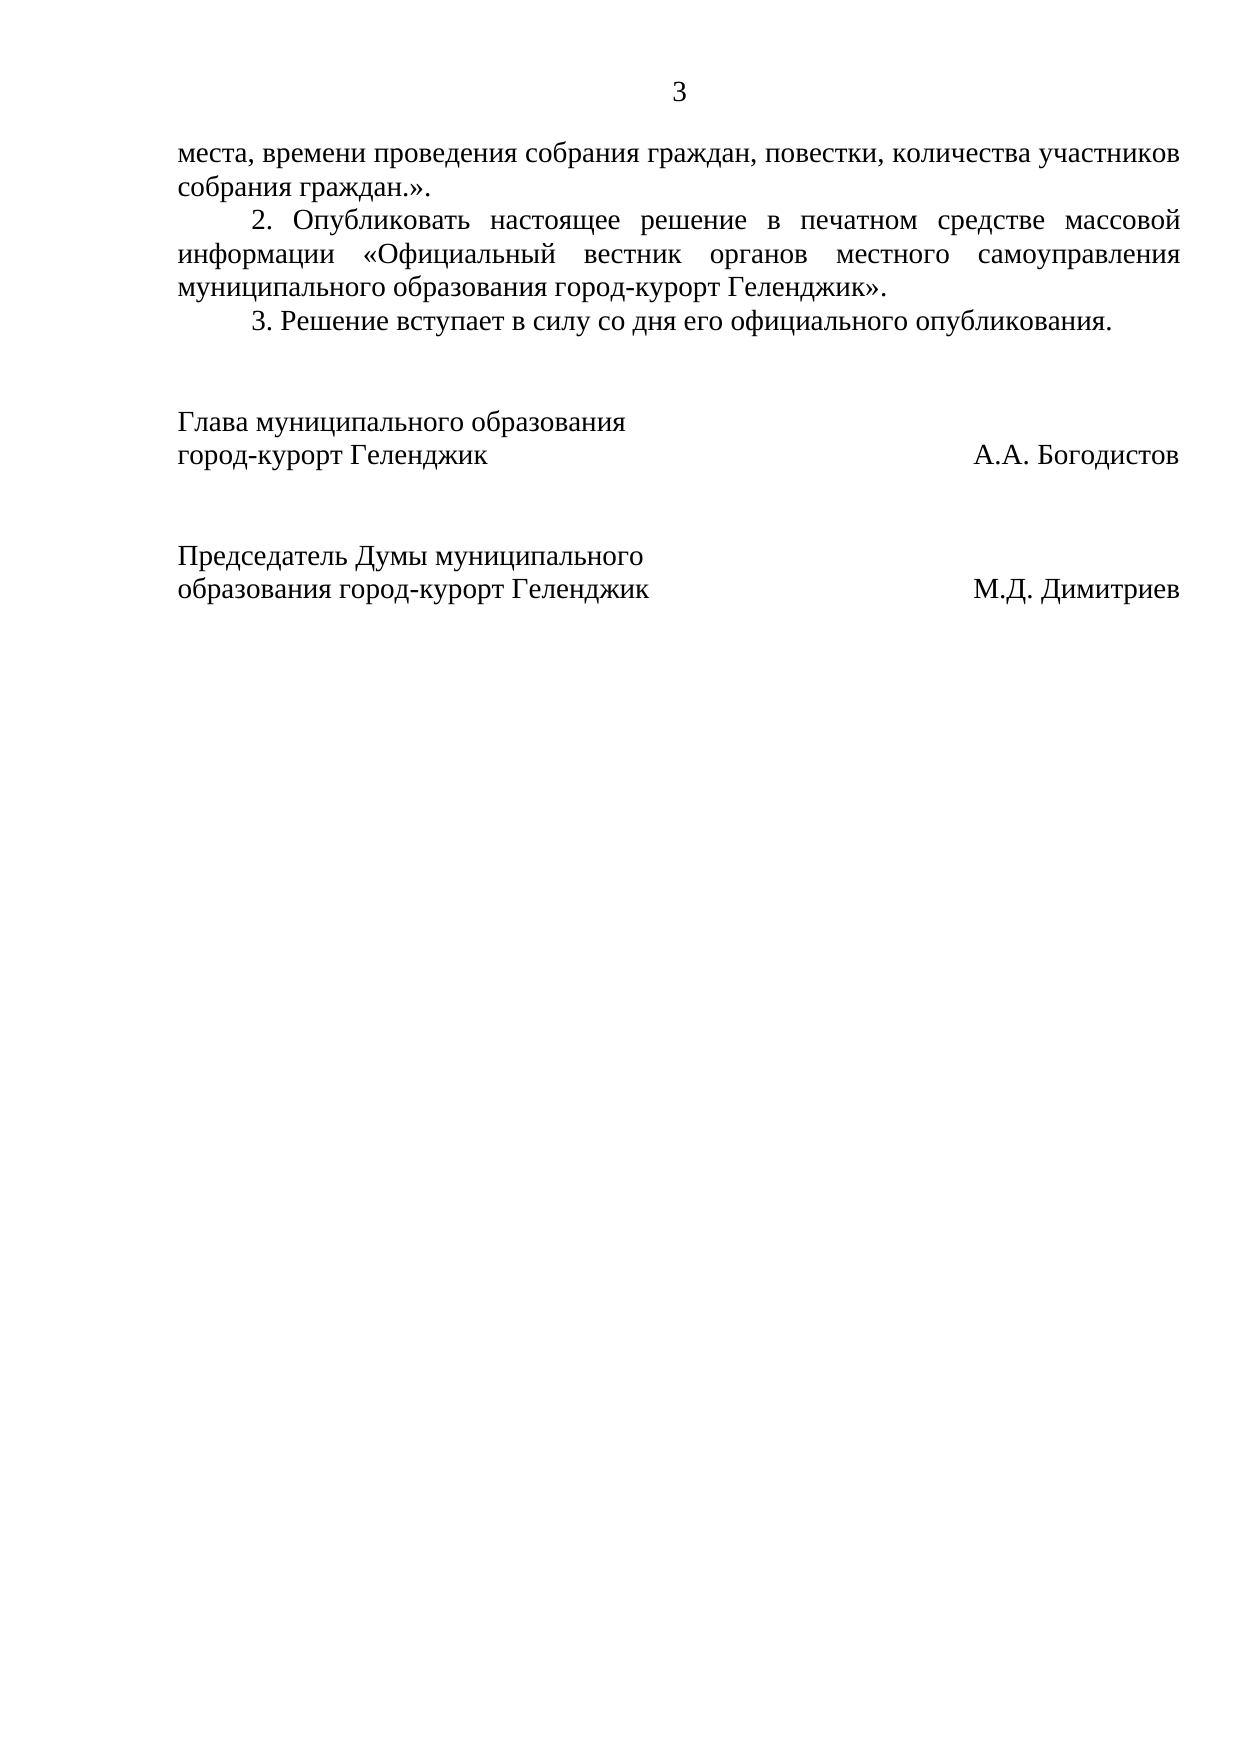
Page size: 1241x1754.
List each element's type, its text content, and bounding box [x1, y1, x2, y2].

text город-курорт Геленджик А.А. Богодистов [177, 437, 1181, 471]
text Глава муниципального образования [177, 404, 1181, 437]
text Председатель Думы муниципального [177, 538, 1181, 571]
text 3. Решение вступает в силу со дня его официального опубликования. [177, 303, 1181, 337]
text 2. Опубликовать настоящее решение в печатном средстве массовой информации «Официальный вестник органов местного самоуправления муниципального образования город-курорт Геленджик». [177, 202, 1181, 303]
text образования город-курорт Геленджик М.Д. Димитриев [177, 571, 1181, 605]
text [177, 135, 1181, 202]
